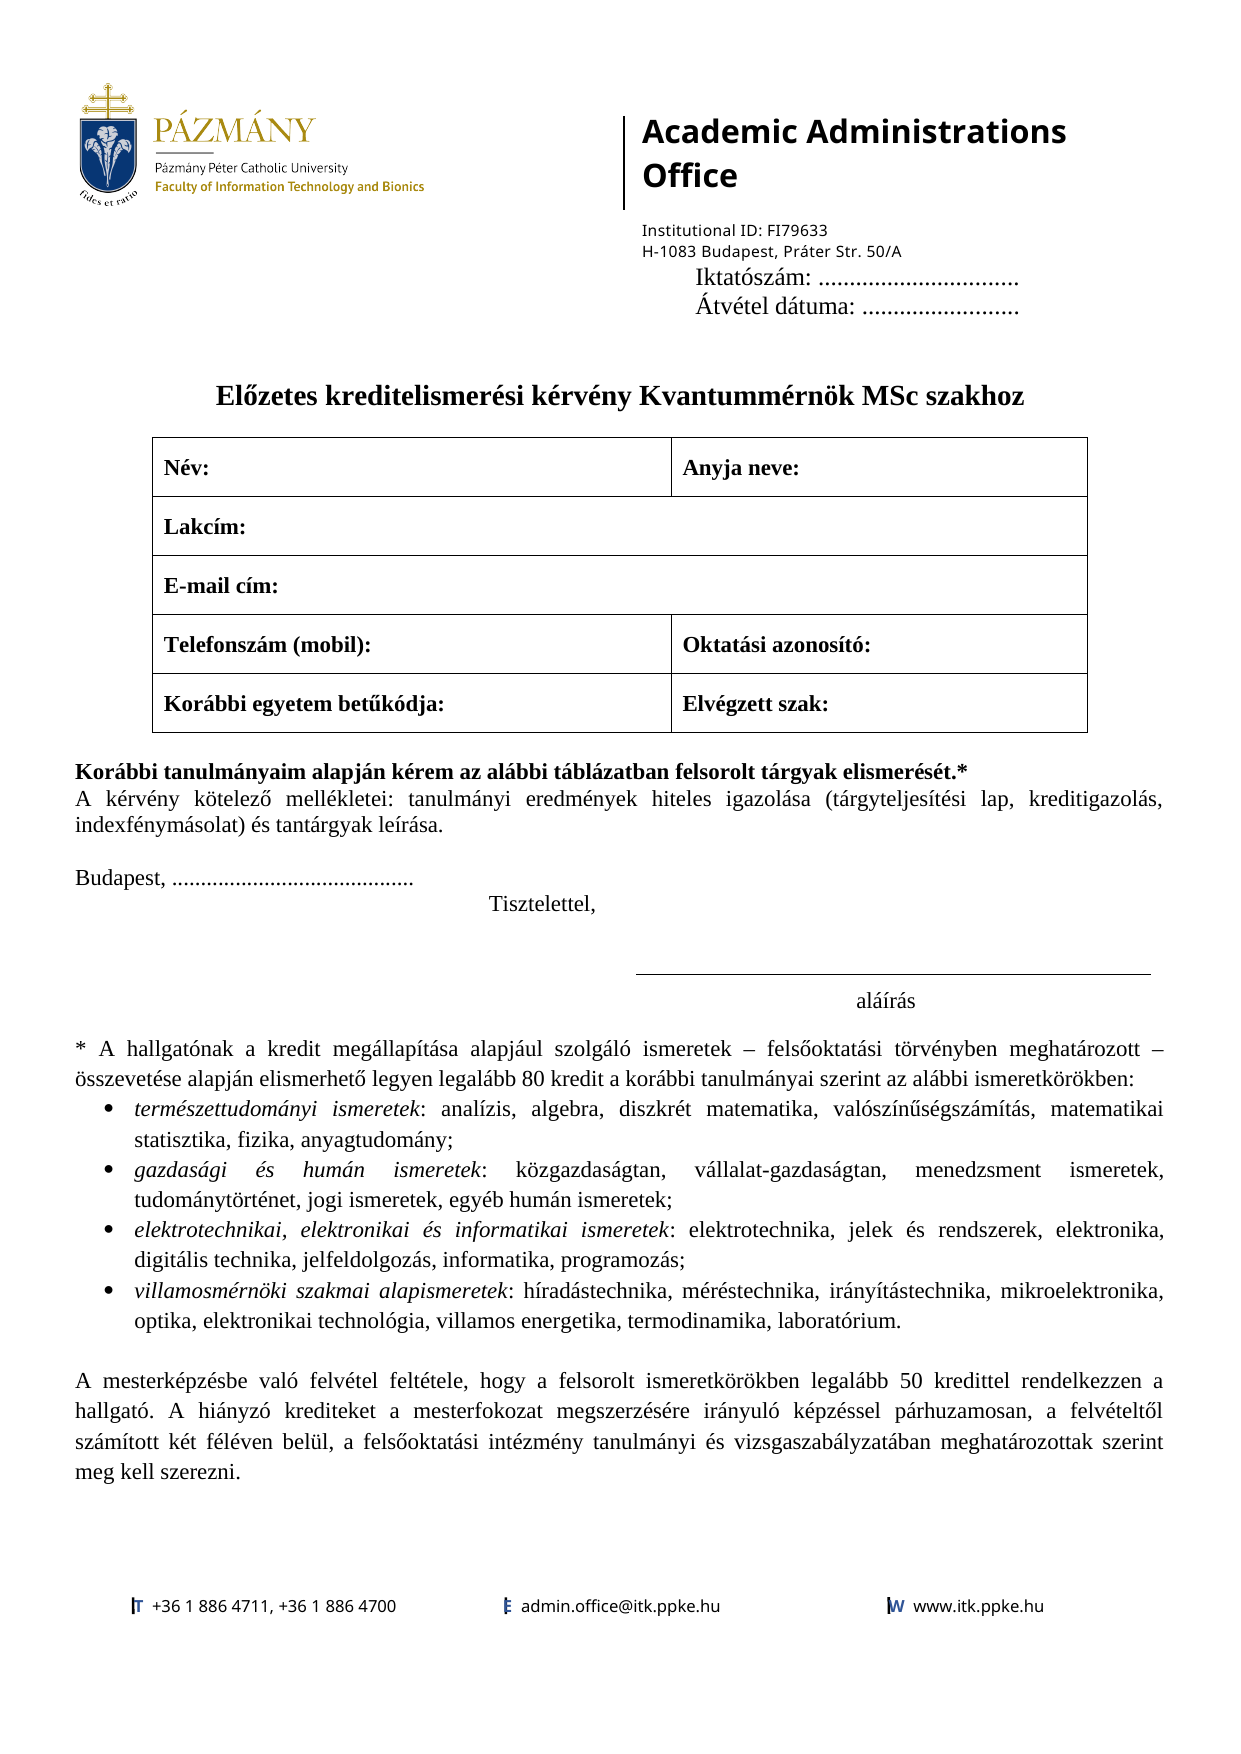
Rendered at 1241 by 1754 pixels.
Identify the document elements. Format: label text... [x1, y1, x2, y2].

table_cell E-mail cím: [153, 556, 1087, 614]
text A kérvény kötelező mellékletei: tanulmányi eredmények hiteles igazolása (tárgyteljesítési lap, kreditigazolás, indexfénymásolat) és tantárgyak leírása. [75, 785, 1165, 837]
list elektrotechnikai, elektronikai és informatikai ismeretek: elektrotechnika, jelek és rendszerek, elektronika, digitális technika, jelfeldolgozás, informatika, programozás; [104, 1216, 1165, 1273]
picture [79, 83, 424, 206]
table_cell Korábbi egyetem betűkódja: [153, 674, 671, 732]
list gazdasági és humán ismeretek: közgazdaságtan, vállalat-gazdaságtan, menedzsment ismeretek, tudománytörténet, jogi ismeretek, egyéb humán ismeretek; [104, 1156, 1165, 1212]
list villamosmérnöki szakmai alapismeretek: híradástechnika, méréstechnika, irányítástechnika, mikroelektronika, optika, elektronikai technológia, villamos energetika, termodinamika, laboratórium. [104, 1277, 1165, 1333]
table_cell Elvégzett szak: [672, 674, 1087, 732]
text Korábbi tanulmányaim alapján kérem az alábbi táblázatban felsorolt tárgyak elismerését.* [75, 758, 1165, 785]
table_cell Telefonszám (mobil): [153, 615, 671, 673]
text A mesterképzésbe való felvétel feltétele, hogy a felsorolt ismeretkörökben legalább 50 kredittel rendelkezzen a hallgató. A hiányzó krediteket a mesterfokozat megszerzésére irányuló képzéssel párhuzamosan, a felvételtől számított két féléven belül, a felsőoktatási intézmény tanulmányi és vizsgaszabályzatában meghatározottak szerint meg kell szerezni. [75, 1367, 1165, 1484]
text Budapest, [75, 864, 1165, 890]
list természettudományi ismeretek: analízis, algebra, diszkrét matematika, valószínűségszámítás, matematikai statisztika, fizika, anyagtudomány; [104, 1096, 1165, 1152]
text Előzetes kreditelismerési kérvény Kvantummérnök MSc szakhoz [75, 378, 1165, 412]
table_cell Oktatási azonosító: [672, 615, 1087, 673]
text * A hallgatónak a kredit megállapítása alapjául szolgáló ismeretek – felsőoktatási törvényben meghatározott – összevetése alapján elismerhető legyen legalább 80 kredit a korábbi tanulmányai szerint az alábbi ismeretkörökben: [75, 1035, 1165, 1092]
table_cell Lakcím: [153, 497, 1087, 555]
table_header Név: [153, 438, 671, 496]
text Átvétel dátuma: [695, 291, 1165, 320]
table_header Anyja neve: [672, 438, 1087, 496]
text aláírás [607, 987, 1165, 1013]
text Tisztelettel, [488, 890, 1165, 916]
text Iktatószám: [695, 104, 1165, 291]
